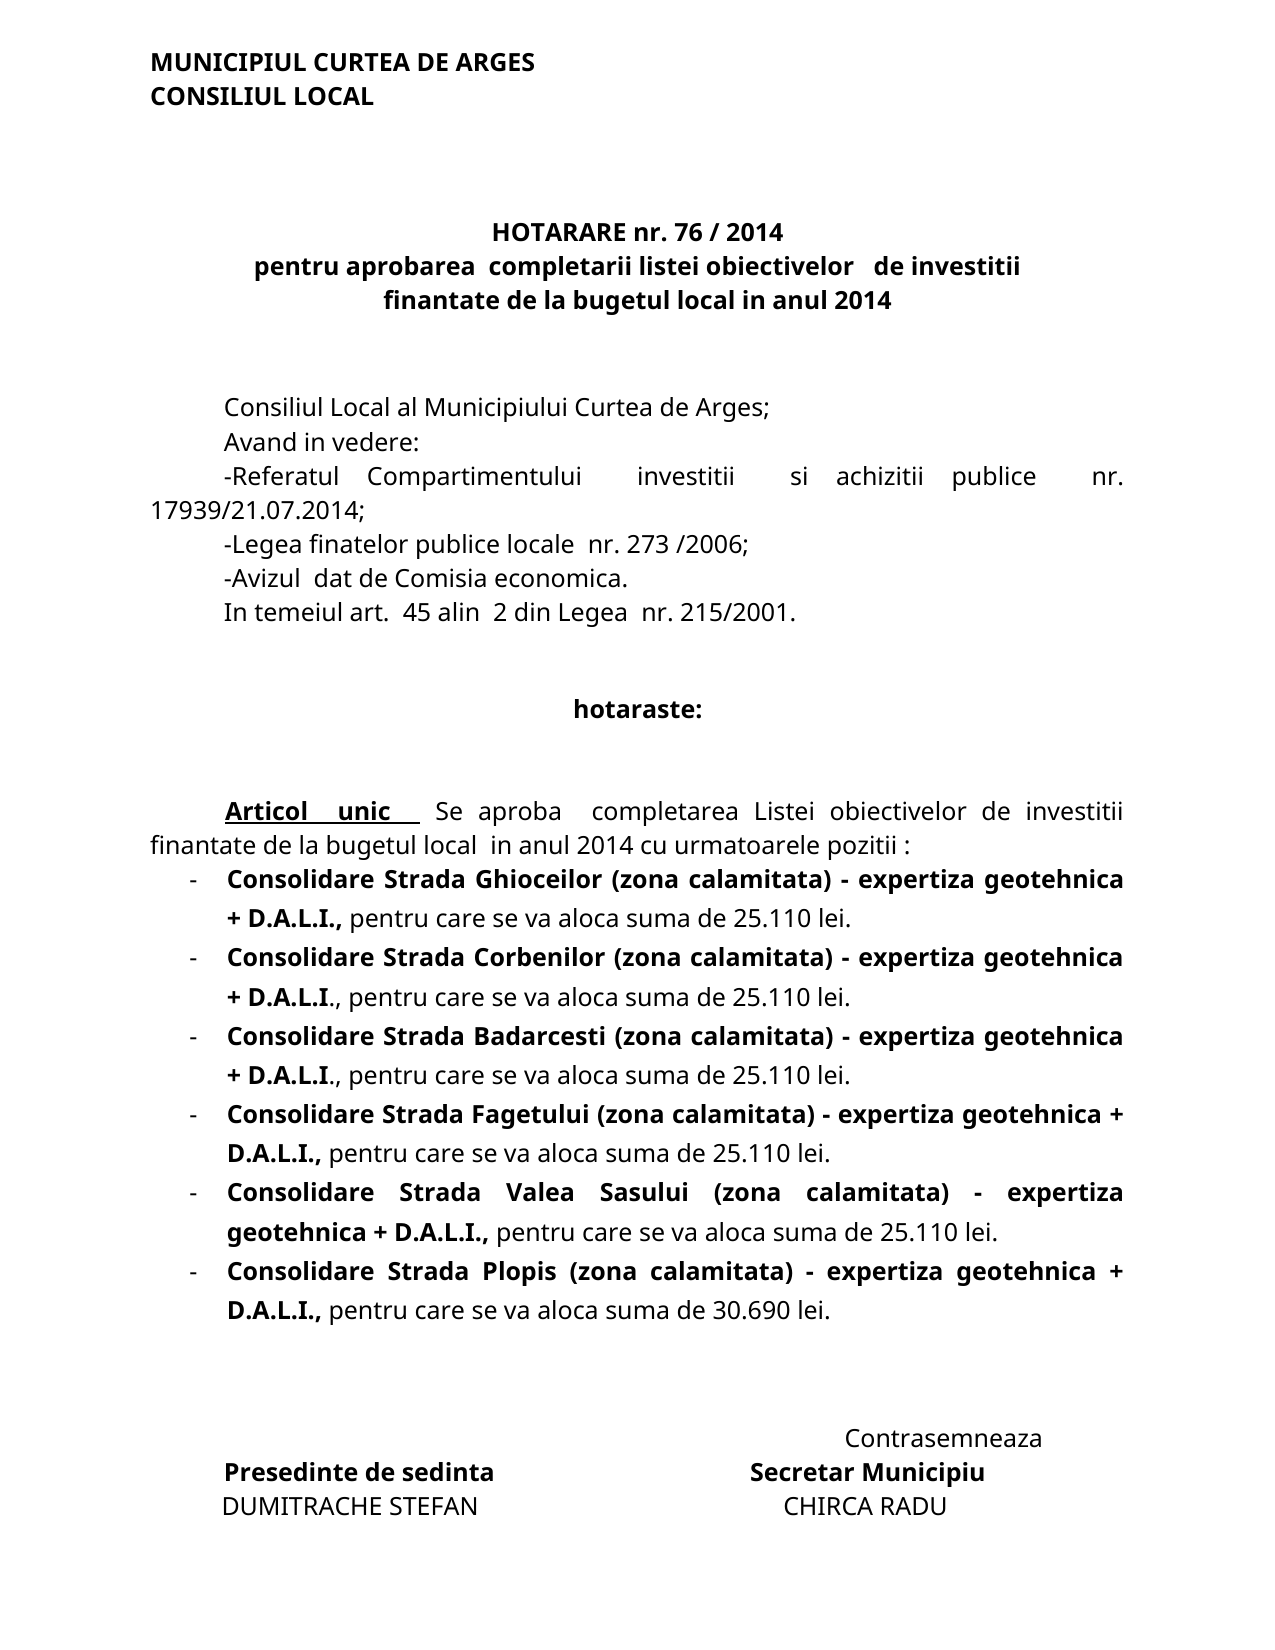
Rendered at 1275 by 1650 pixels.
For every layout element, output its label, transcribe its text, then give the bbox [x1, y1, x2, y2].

text Avand in vedere: [150, 424, 1125, 458]
text Contrasemneaza [150, 1421, 1125, 1455]
text finantate de la bugetul local in anul 2014 [150, 283, 1125, 317]
text -Legea finatelor publice locale nr. 273 /2006; [150, 526, 1125, 560]
text In temeiul art. 45 alin 2 din Legea nr. 215/2001. [150, 594, 1125, 628]
list Consolidare Strada Corbenilor (zona calamitata) - expertiza geotehnica + D.A.L.I., pentru care se va aloca suma de 25.110 lei. [189, 940, 1125, 1013]
text -Referatul Compartimentului investitii si achizitii publice nr. 17939/21.07.2014; [150, 458, 1125, 526]
list Consolidare Strada Plopis (zona calamitata) - expertiza geotehnica + D.A.L.I., pentru care se va aloca suma de 30.690 lei. [189, 1253, 1125, 1327]
text MUNICIPIUL CURTEA DE ARGES [150, 44, 1125, 78]
text -Avizul dat de Comisia economica. [150, 560, 1125, 594]
text Presedinte de sedinta Secretar Municipiu [150, 1455, 1125, 1489]
text pentru aprobarea completarii listei obiectivelor de investitii [150, 249, 1125, 283]
text hotaraste: [150, 691, 1125, 725]
list Consolidare Strada Ghioceilor (zona calamitata) - expertiza geotehnica + D.A.L.I., pentru care se va aloca suma de 25.110 lei. [189, 862, 1125, 935]
text Articol unic Se aproba completarea Listei obiectivelor de investitii finantate de la bugetul local in anul 2014 cu urmatoarele pozitii : [150, 793, 1125, 862]
subtitle CONSILIUL LOCAL [150, 78, 1125, 147]
list Consolidare Strada Valea Sasului (zona calamitata) - expertiza geotehnica + D.A.L.I., pentru care se va aloca suma de 25.110 lei. [189, 1175, 1125, 1248]
text Consiliul Local al Municipiului Curtea de Arges; [150, 390, 1125, 424]
list Consolidare Strada Badarcesti (zona calamitata) - expertiza geotehnica + D.A.L.I., pentru care se va aloca suma de 25.110 lei. [189, 1018, 1125, 1092]
text DUMITRACHE STEFAN CHIRCA RADU [150, 1489, 1125, 1523]
text HOTARARE nr. 76 / 2014 [150, 215, 1125, 249]
list Consolidare Strada Fagetului (zona calamitata) - expertiza geotehnica + D.A.L.I., pentru care se va aloca suma de 25.110 lei. [189, 1097, 1125, 1170]
